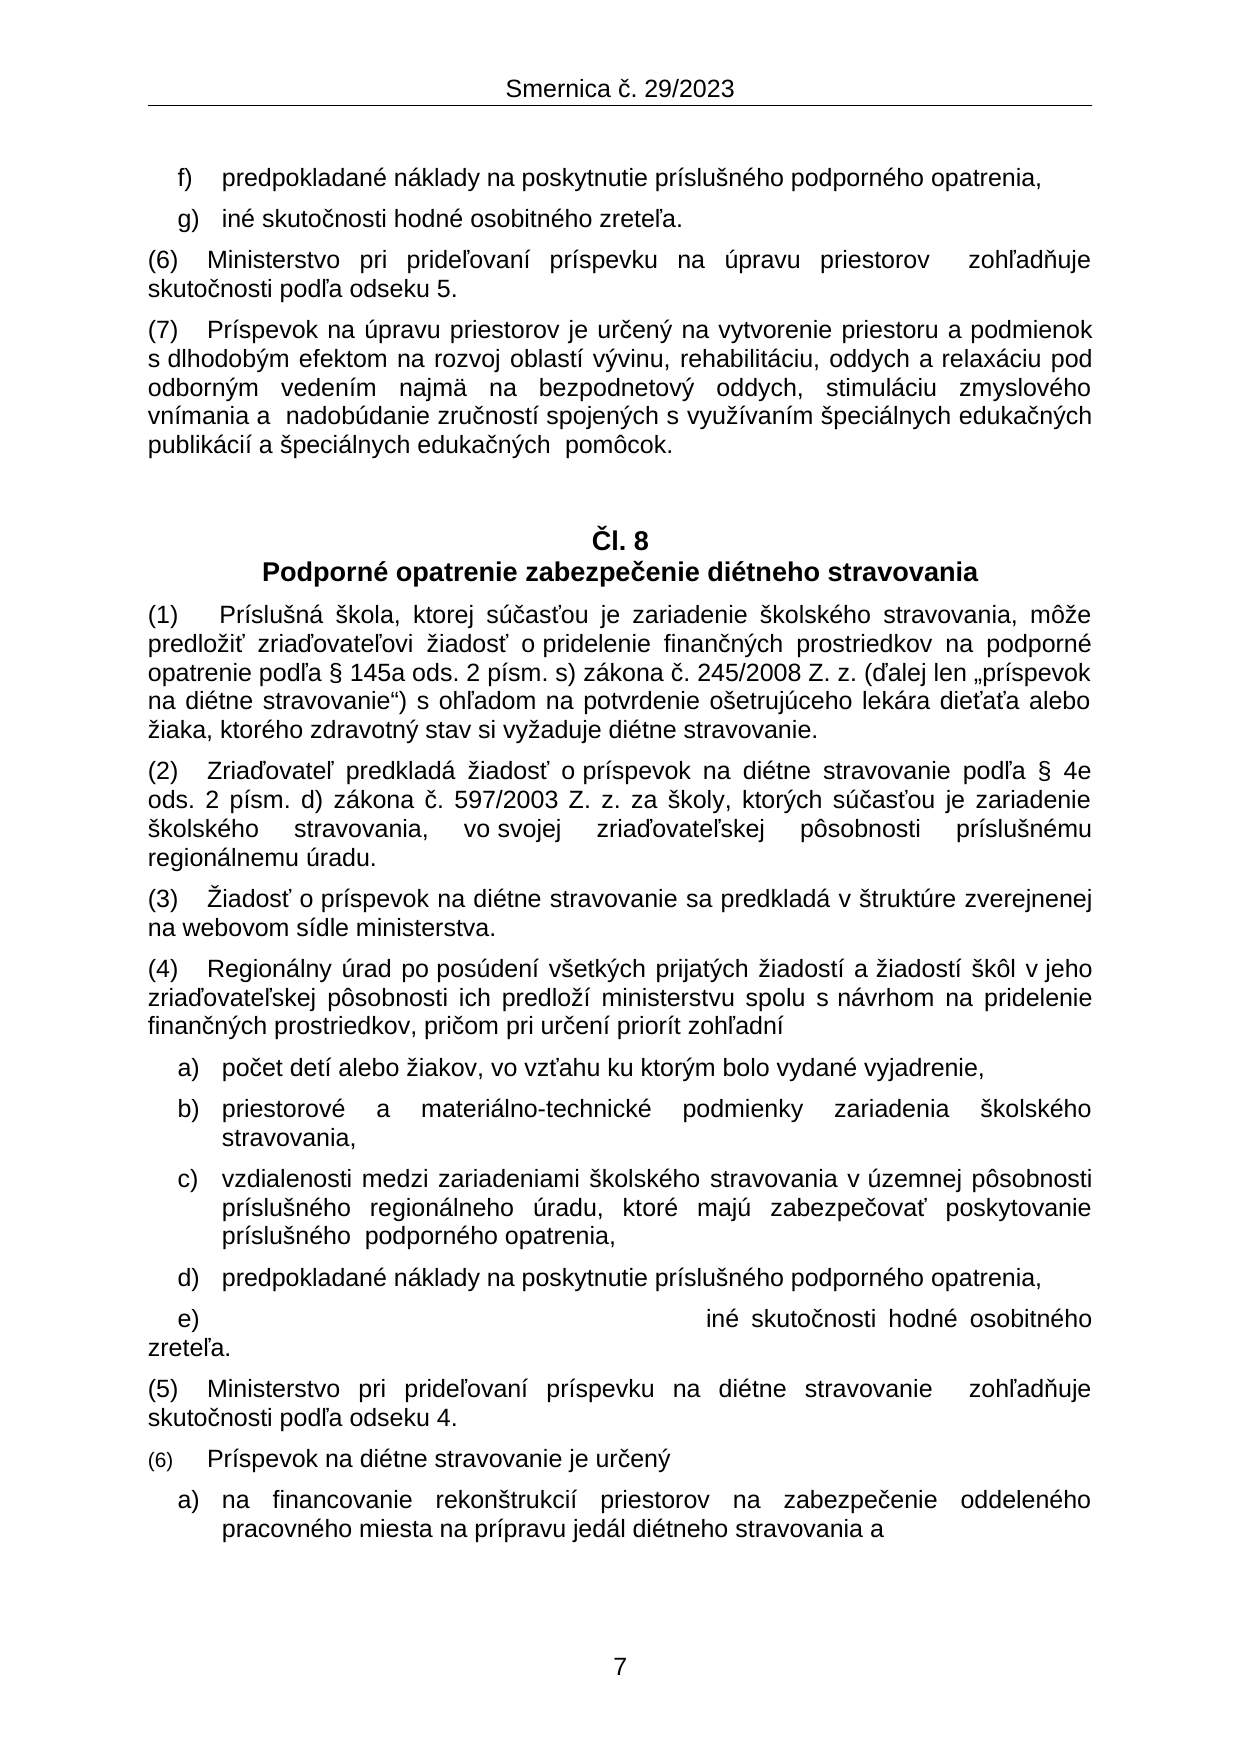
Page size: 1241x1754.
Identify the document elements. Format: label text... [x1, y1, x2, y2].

list Príspevok na úpravu priestorov je určený na vytvorenie priestoru a podmienok s dlhodobým efektom na rozvoj oblastí vývinu, rehabilitáciu, oddych a relaxáciu pod odborným vedením najmä na bezpodnetový oddych, stimuláciu zmyslového vnímania a nadobúdanie zručností spojených s využívaním špeciálnych edukačných publikácií a špeciálnych edukačných pomôcok. [148, 315, 1092, 459]
list priestorové a materiálno-technické podmienky zariadenia školského stravovania, [177, 1094, 1092, 1151]
list iné skutočnosti hodné osobitného zreteľa. [177, 204, 1092, 232]
list Príspevok na diétne stravovanie je určený [148, 1444, 1092, 1472]
list Ministerstvo pri prideľovaní príspevku na úpravu priestorov zohľadňuje skutočnosti podľa odseku 5. [148, 245, 1092, 302]
list Ministerstvo pri prideľovaní príspevku na diétne stravovanie zohľadňuje skutočnosti podľa odseku 4. [148, 1374, 1092, 1431]
list počet detí alebo žiakov, vo vzťahu ku ktorým bolo vydané vyjadrenie, [177, 1052, 1092, 1081]
list Zriaďovateľ predkladá žiadosť o príspevok na diétne stravovanie podľa § 4e ods. 2 písm. d) zákona č. 597/2003 Z. z. za školy, ktorých súčasťou je zariadenie školského stravovania, vo svojej zriaďovateľskej pôsobnosti príslušnému regionálnemu úradu. [148, 756, 1092, 871]
list predpokladané náklady na poskytnutie príslušného podporného opatrenia, [177, 162, 1092, 191]
list Regionálny úrad po posúdení všetkých prijatých žiadostí a žiadostí škôl v jeho zriaďovateľskej pôsobnosti ich predloží ministerstvu spolu s návrhom na pridelenie finančných prostriedkov, pričom pri určení priorít zohľadní [148, 954, 1092, 1040]
list vzdialenosti medzi zariadeniami školského stravovania v územnej pôsobnosti príslušného regionálneho úradu, ktoré majú zabezpečovať poskytovanie príslušného podporného opatrenia, [177, 1164, 1092, 1250]
list Príslušná škola, ktorej súčasťou je zariadenie školského stravovania, môže predložiť zriaďovateľovi žiadosť o pridelenie finančných prostriedkov na podporné opatrenie podľa § 145a ods. 2 písm. s) zákona č. 245/2008 Z. z. (ďalej len „príspevok na diétne stravovanie“) s ohľadom na potvrdenie ošetrujúceho lekára dieťaťa alebo žiaka, ktorého zdravotný stav si vyžaduje diétne stravovanie. [148, 600, 1092, 744]
list predpokladané náklady na poskytnutie príslušného podporného opatrenia, [177, 1262, 1092, 1291]
list iné skutočnosti hodné osobitného zreteľa. [148, 1304, 1092, 1361]
list Žiadosť o príspevok na diétne stravovanie sa predkladá v štruktúre zverejnenej na webovom sídle ministerstva. [148, 884, 1092, 941]
list na financovanie rekonštrukcií priestorov na zabezpečenie oddeleného pracovného miesta na prípravu jedál diétneho stravovania a [177, 1485, 1092, 1542]
subtitle Čl. 8 Podporné opatrenie zabezpečenie diétneho stravovania [148, 525, 1092, 587]
